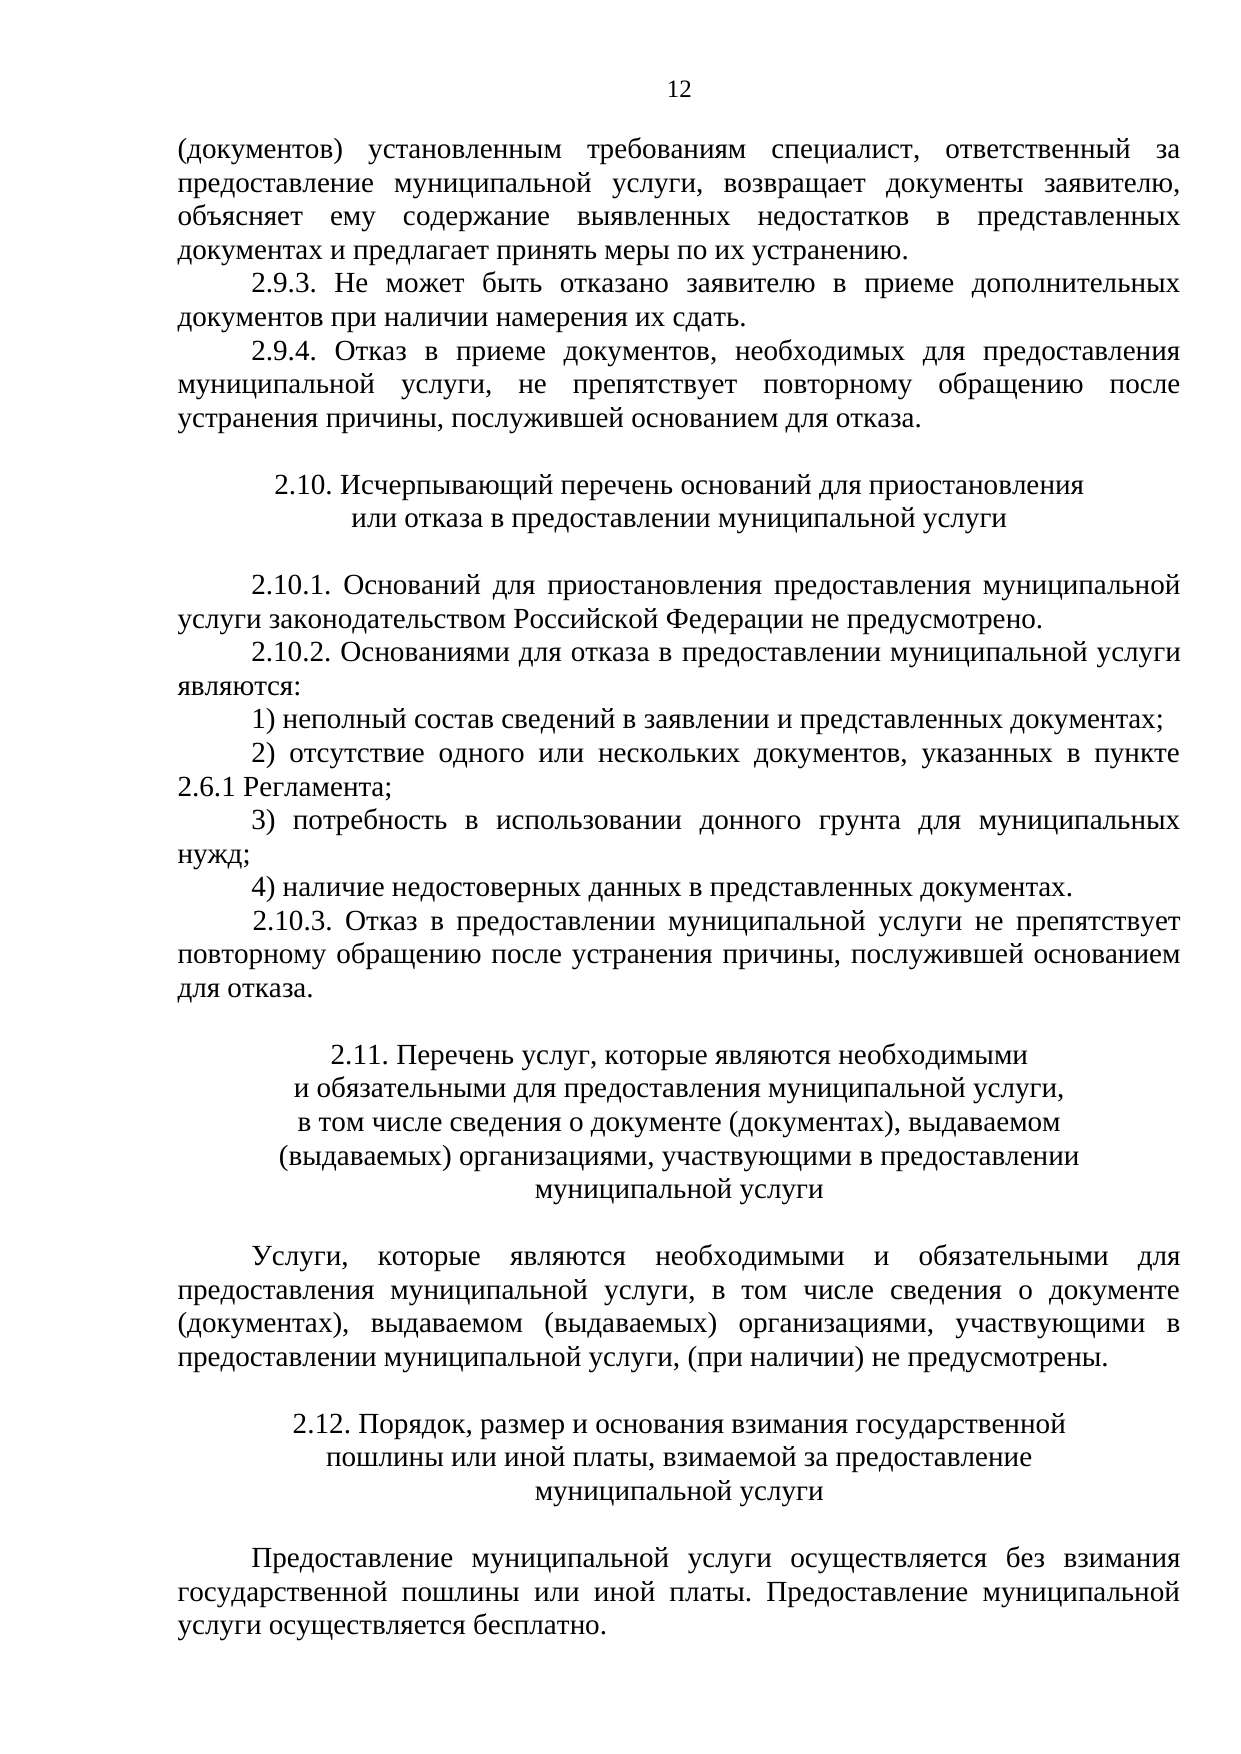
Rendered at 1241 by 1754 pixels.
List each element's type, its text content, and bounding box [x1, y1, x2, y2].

text пошлины или иной платы, взимаемой за предоставление [177, 1439, 1181, 1473]
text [177, 131, 1181, 266]
text 2) отсутствие одного или нескольких документов, указанных в пункте 2.6.1 Регламента; [177, 735, 1181, 802]
text или отказа в предоставлении муниципальной услуги [177, 500, 1181, 534]
text муниципальной услуги [177, 1473, 1181, 1507]
text 2.12. Порядок, размер и основания взимания государственной [177, 1406, 1181, 1439]
text 4) наличие недостоверных данных в представленных документах. [177, 869, 1181, 903]
text в том числе сведения о документе (документах), выдаваемом [177, 1104, 1181, 1138]
text Услуги, которые являются необходимыми и обязательными для предоставления муниципальной услуги, в том числе сведения о документе (документах), выдаваемом (выдаваемых) организациями, участвующими в предоставлении муниципальной услуги, (при наличии) не предусмотрены. [177, 1238, 1181, 1372]
text 1) неполный состав сведений в заявлении и представленных документах; [177, 702, 1181, 735]
text (выдаваемых) организациями, участвующими в предоставлении муниципальной услуги [177, 1138, 1181, 1205]
text 2.10.3. Отказ в предоставлении муниципальной услуги не препятствует повторному обращению после устранения причины, послужившей основанием для отказа. [177, 903, 1181, 1003]
text и обязательными для предоставления муниципальной услуги, [177, 1071, 1181, 1104]
text 3) потребность в использовании донного грунта для муниципальных нужд; [177, 802, 1181, 869]
text 2.11. Перечень услуг, которые являются необходимыми [177, 1037, 1181, 1071]
text 2.10. Исчерпывающий перечень оснований для приостановления [177, 467, 1181, 500]
text 2.9.4. Отказ в приеме документов, необходимых для предоставления муниципальной услуги, не препятствует повторному обращению после устранения причины, послужившей основанием для отказа. [177, 333, 1181, 433]
text 2.9.3. Не может быть отказано заявителю в приеме дополнительных документов при наличии намерения их сдать. [177, 266, 1181, 333]
text 2.10.1. Оснований для приостановления предоставления муниципальной услуги законодательством Российской Федерации не предусмотрено. [177, 567, 1181, 634]
text Предоставление муниципальной услуги осуществляется без взимания государственной пошлины или иной платы. Предоставление муниципальной услуги осуществляется бесплатно. [177, 1540, 1181, 1641]
text 2.10.2. Основаниями для отказа в предоставлении муниципальной услуги являются: [177, 634, 1181, 702]
